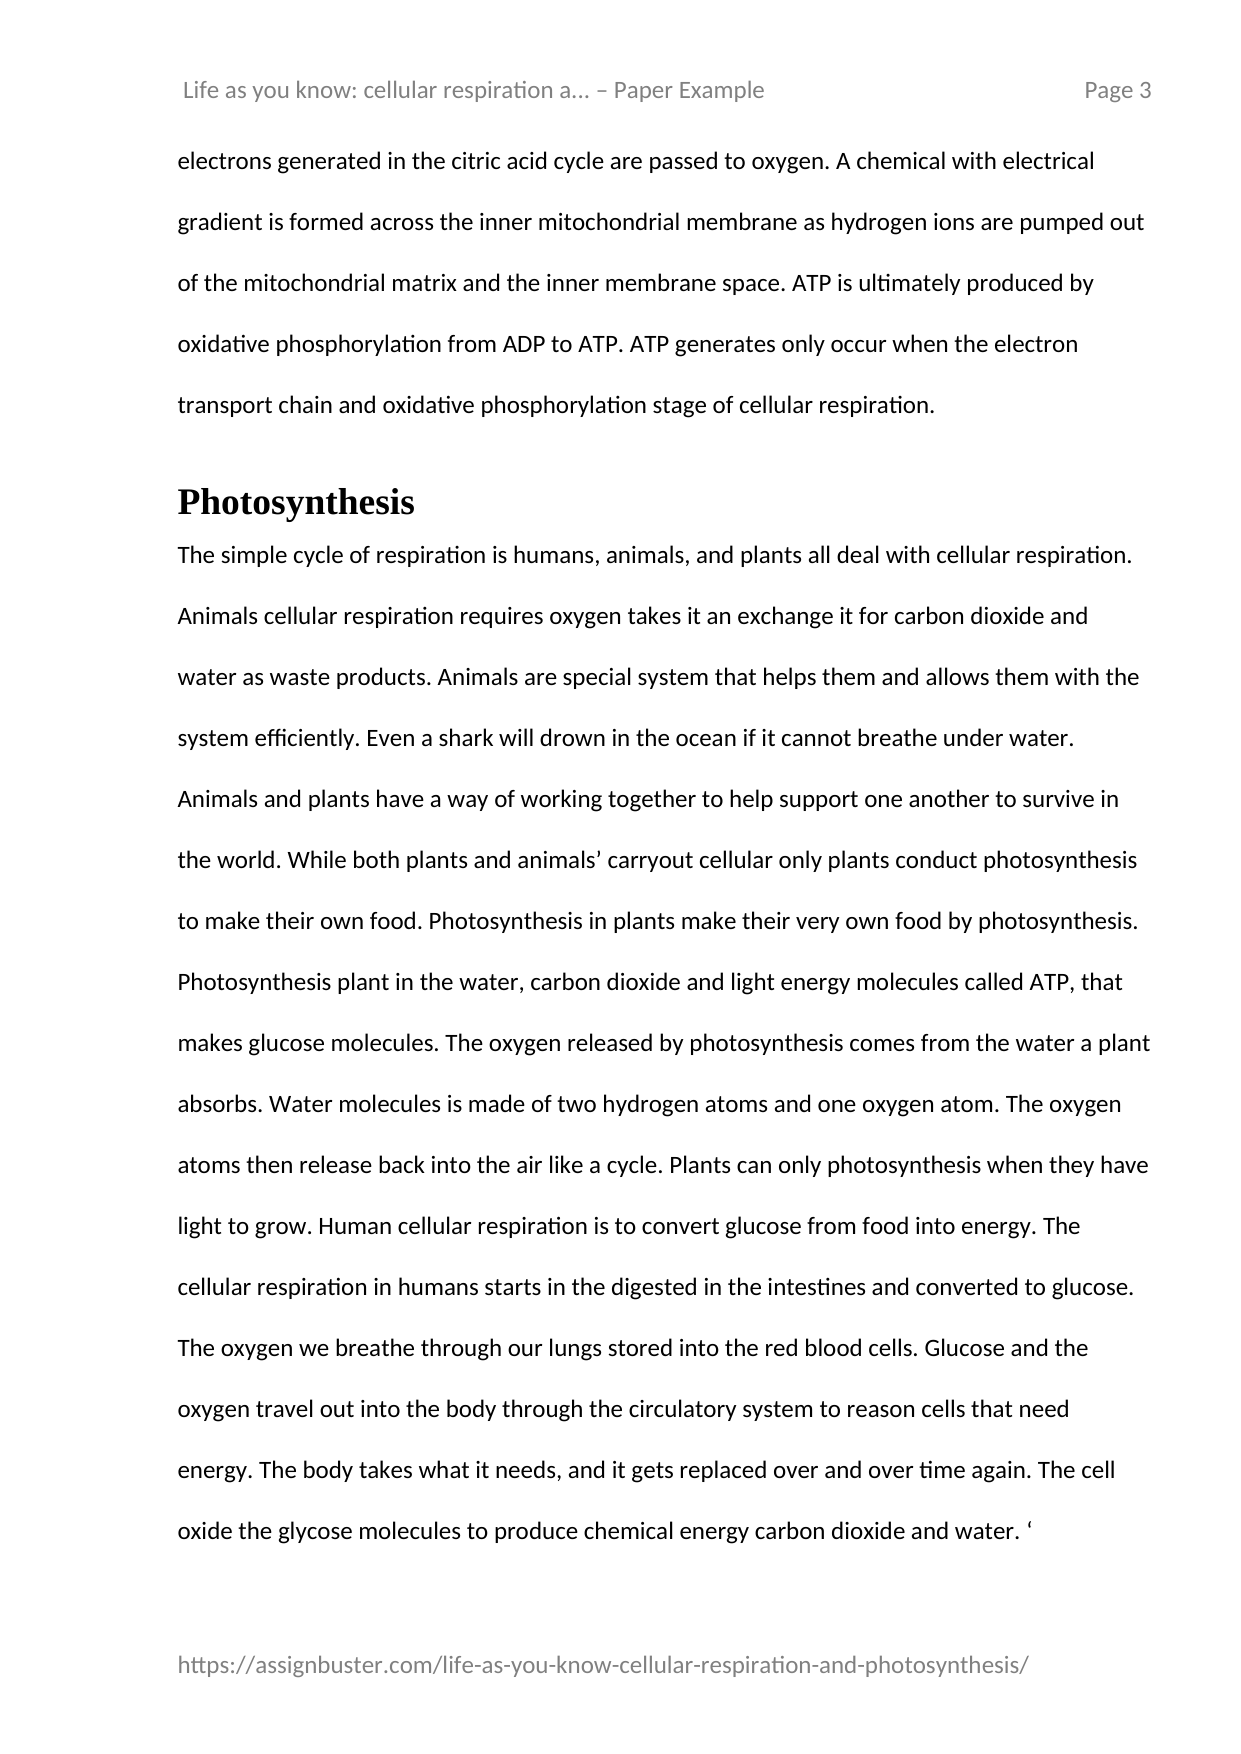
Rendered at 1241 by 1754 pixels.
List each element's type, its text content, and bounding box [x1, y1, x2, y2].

text The simple cycle of respiration is humans, animals, and plants all deal with cellular respiration. Animals cellular respiration requires oxygen takes it an exchange it for carbon dioxide and water as waste products. Animals are special system that helps them and allows them with the system efficiently. Even a shark will drown in the ocean if it cannot breathe under water. Animals and plants have a way of working together to help support one another to survive in the world. While both plants and animals’ carryout cellular only plants conduct photosynthesis to make their own food. Photosynthesis in plants make their very own food by photosynthesis. Photosynthesis plant in the water, carbon dioxide and light energy molecules called ATP, that makes glucose molecules. The oxygen released by photosynthesis comes from the water a plant absorbs. Water molecules is made of two hydrogen atoms and one oxygen atom. The oxygen atoms then release back into the air like a cycle. Plants can only photosynthesis when they have light to grow. Human cellular respiration is to convert glucose from food into energy. The cellular respiration in humans starts in the digested in the intestines and converted to glucose. The oxygen we breathe through our lungs stored into the red blood cells. Glucose and the oxygen travel out into the body through the circulatory system to reason cells that need energy. The body takes what it needs, and it gets replaced over and over time again. The cell oxide the glycose molecules to produce chemical energy carbon dioxide and water. ‘ [177, 539, 1152, 1546]
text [177, 145, 1152, 420]
subtitle Photosynthesis [177, 480, 1152, 523]
